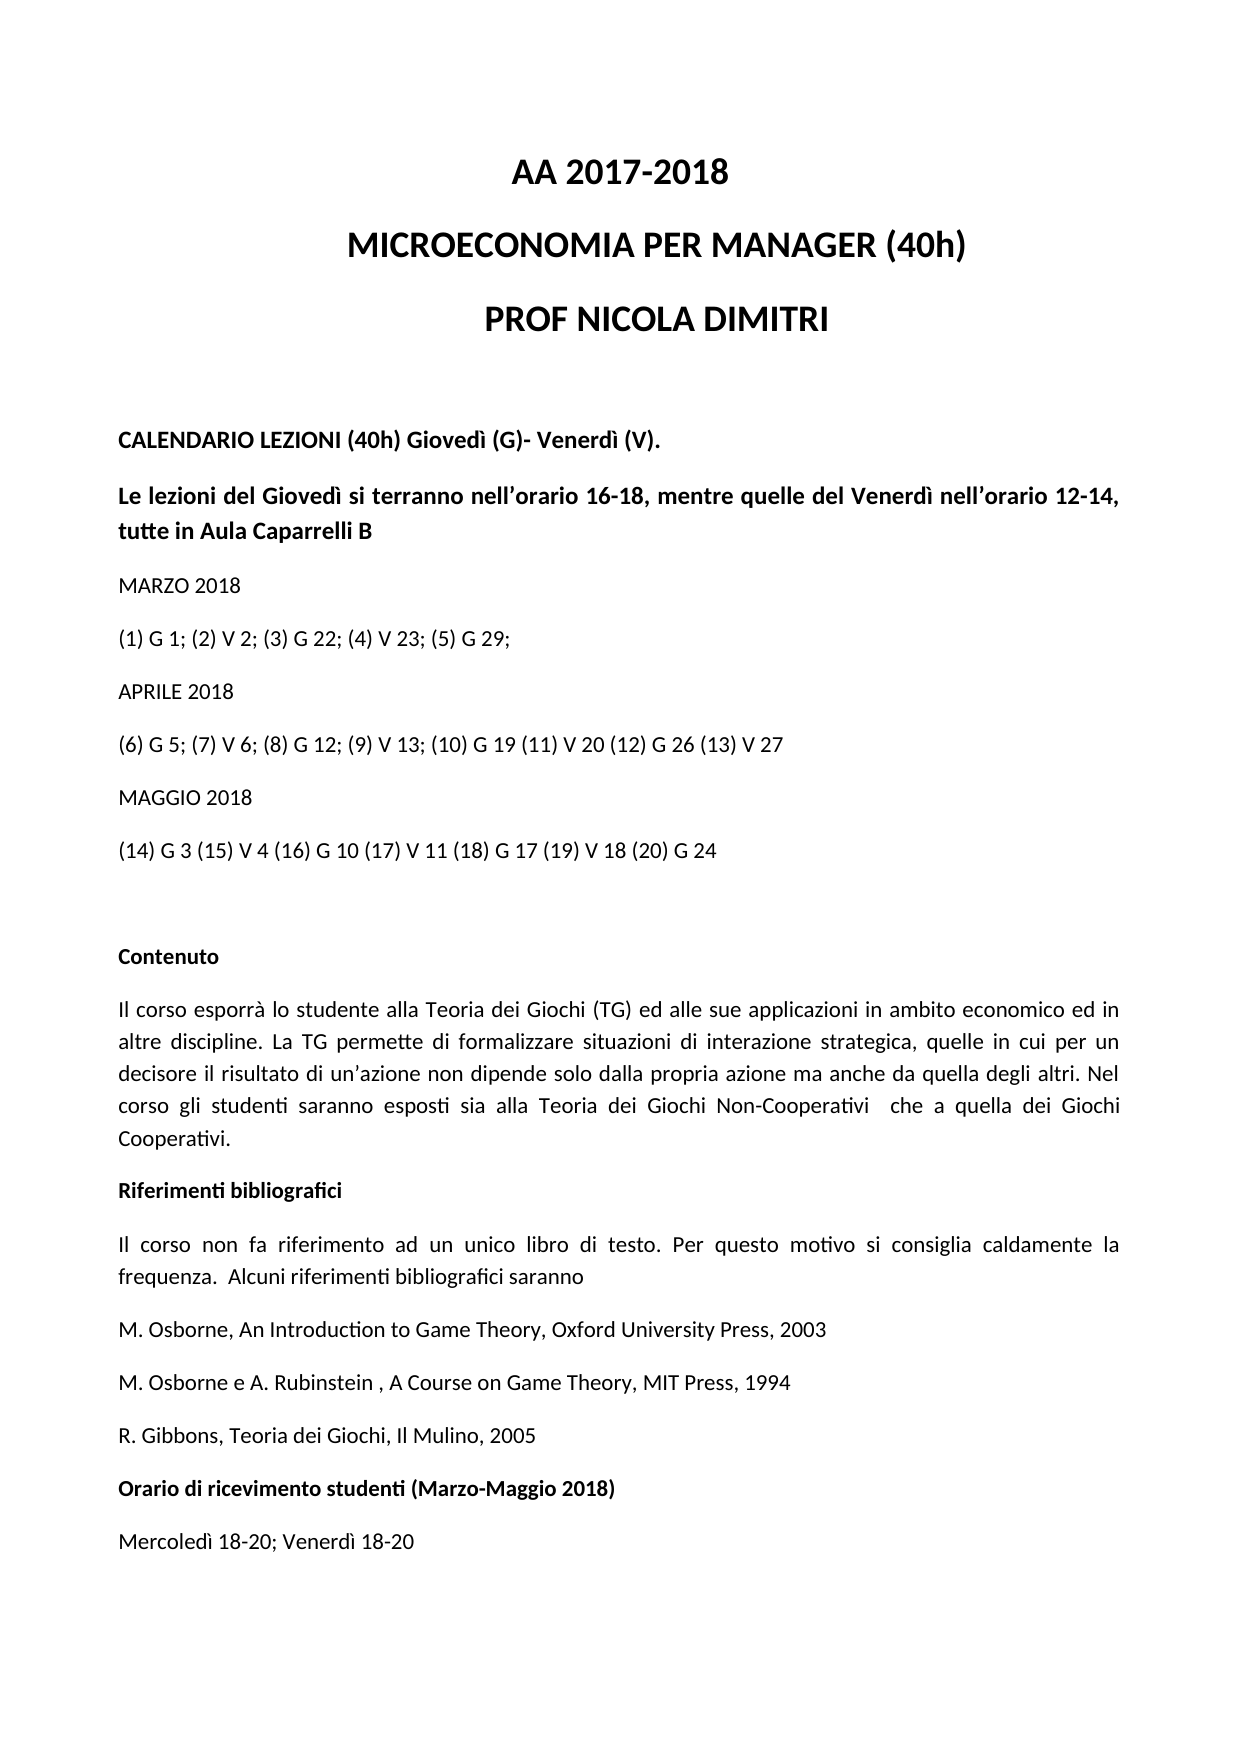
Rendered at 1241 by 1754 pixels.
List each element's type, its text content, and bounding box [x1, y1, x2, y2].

text Riferimenti bibliografici [118, 1177, 1122, 1205]
text MAGGIO 2018 [118, 783, 1122, 811]
text PROF NICOLA DIMITRI [118, 295, 1122, 341]
text R. Gibbons, Teoria dei Giochi, Il Mulino, 2005 [118, 1421, 1122, 1449]
text MARZO 2018 [118, 571, 1122, 599]
text (1) G 1; (2) V 2; (3) G 22; (4) V 23; (5) G 29; [118, 624, 1122, 652]
text (6) G 5; (7) V 6; (8) G 12; (9) V 13; (10) G 19 (11) V 20 (12) G 26 (13) V 27 [118, 730, 1122, 758]
text Orario di ricevimento studenti (Marzo-Maggio 2018) [118, 1474, 1122, 1502]
text CALENDARIO LEZIONI (40h) Giovedì (G)- Venerdì (V). [118, 424, 1122, 454]
text AA 2017-2018 [118, 148, 1122, 193]
text MICROECONOMIA PER MANAGER (40h) [118, 221, 1122, 267]
text M. Osborne e A. Rubinstein , A Course on Game Theory, MIT Press, 1994 [118, 1368, 1122, 1396]
text M. Osborne, An Introduction to Game Theory, Oxford University Press, 2003 [118, 1315, 1122, 1343]
text Contenuto [118, 942, 1122, 970]
text Mercoledì 18-20; Venerdì 18-20 [118, 1527, 1122, 1555]
text Le lezioni del Giovedì si terranno nell’orario 16-18, mentre quelle del Venerdì nell’orario 12-14, tutte in Aula Caparrelli B [118, 480, 1122, 545]
text APRILE 2018 [118, 677, 1122, 705]
text Il corso esporrà lo studente alla Teoria dei Giochi (TG) ed alle sue applicazioni in ambito economico ed in altre discipline. La TG permette di formalizzare situazioni di interazione strategica, quelle in cui per un decisore il risultato di un’azione non dipende solo dalla propria azione ma anche da quella degli altri. Nel corso gli studenti saranno esposti sia alla Teoria dei Giochi Non-Cooperativi che a quella dei Giochi Cooperativi. [118, 995, 1122, 1152]
text Il corso non fa riferimento ad un unico libro di testo. Per questo motivo si consiglia caldamente la frequenza. Alcuni riferimenti bibliografici saranno [118, 1230, 1122, 1290]
text (14) G 3 (15) V 4 (16) G 10 (17) V 11 (18) G 17 (19) V 18 (20) G 24 [118, 836, 1122, 864]
